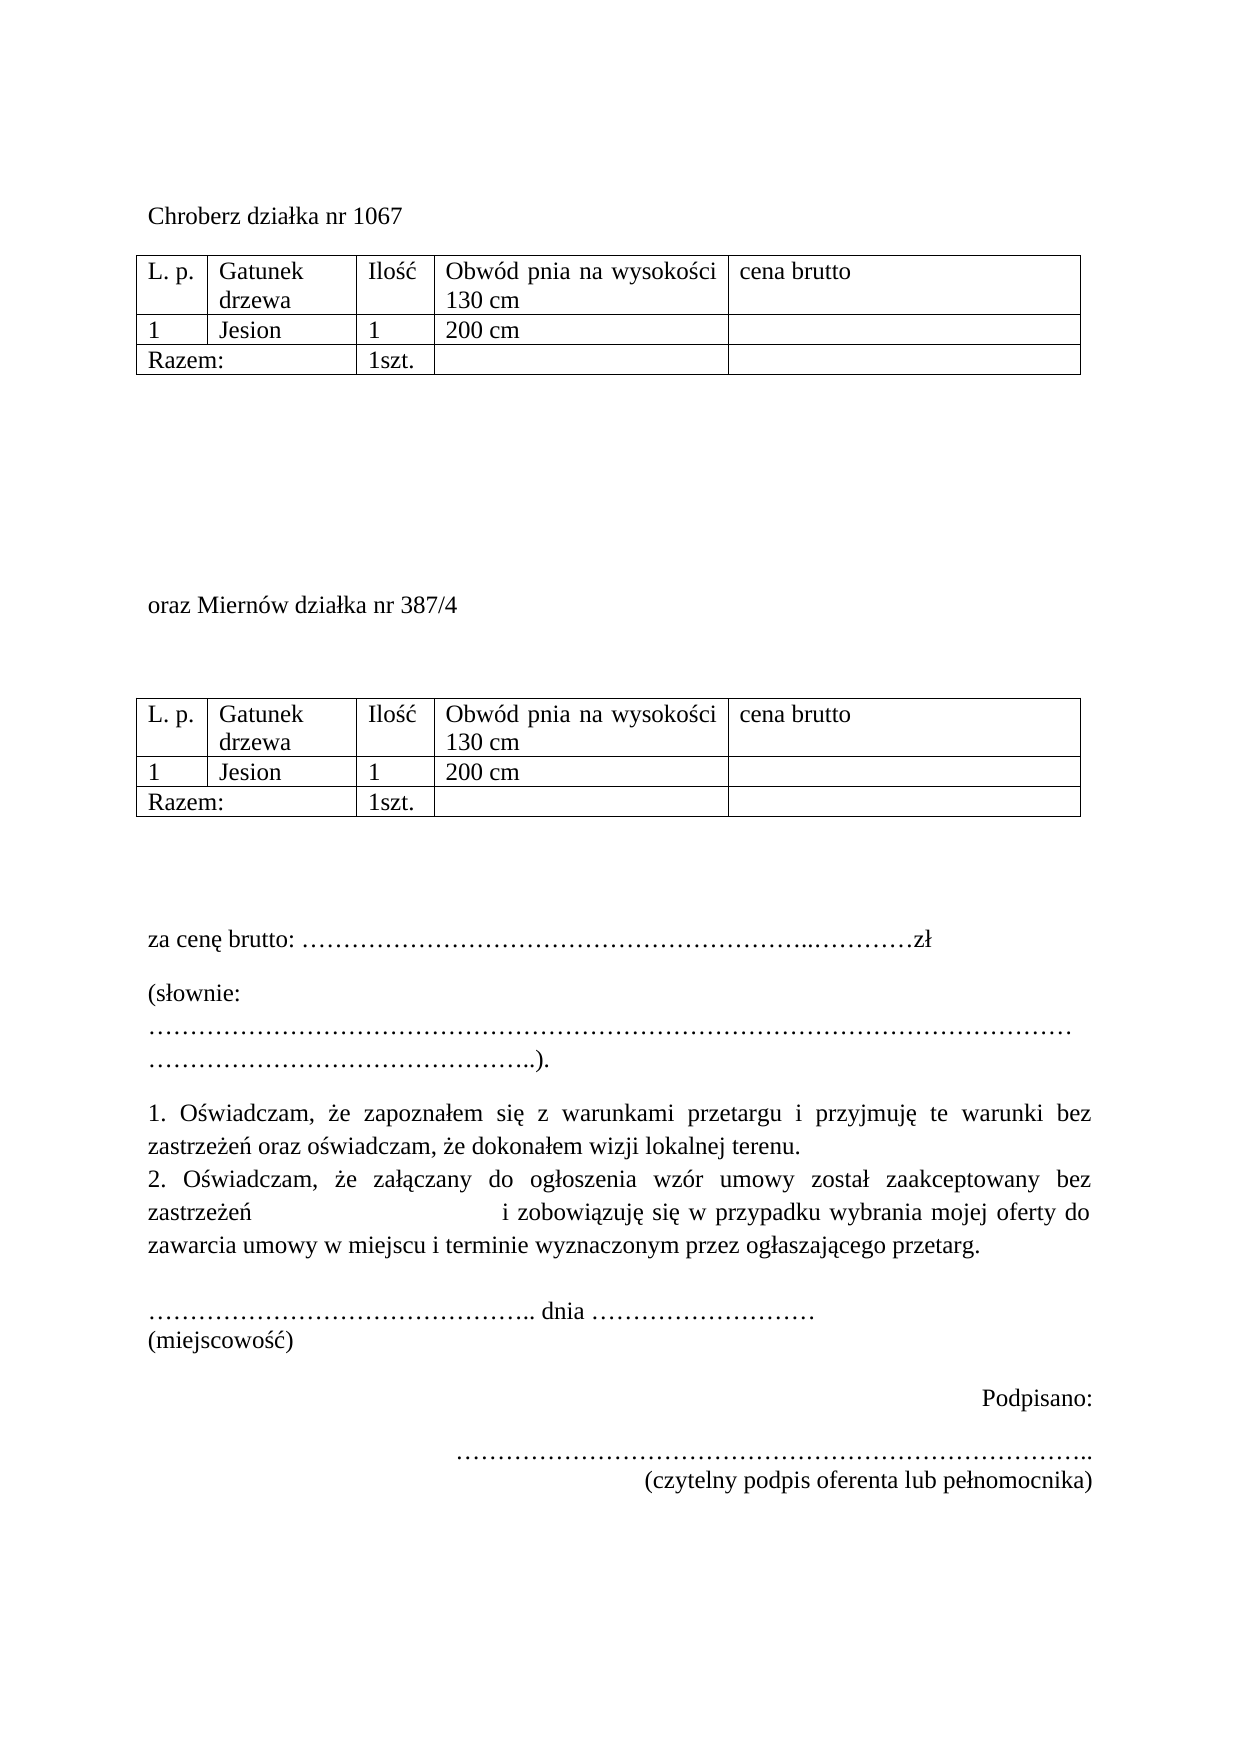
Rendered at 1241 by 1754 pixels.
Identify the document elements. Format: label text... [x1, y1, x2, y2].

text 1. Oświadczam, że zapoznałem się z warunkami przetargu i przyjmuję te warunki bez zastrzeżeń oraz oświadczam, że dokonałem wizji lokalnej terenu. [148, 1098, 1093, 1160]
text ………………………………………………………………….. [148, 1436, 1093, 1465]
table_header cena brutto [729, 699, 1080, 756]
table_cell Razem: [137, 787, 356, 816]
table_cell [729, 315, 1080, 344]
table_cell 1 [137, 757, 207, 786]
table_cell Jesion [208, 757, 356, 786]
table_header Gatunek drzewa [208, 699, 356, 756]
table_cell [729, 345, 1080, 373]
table_header cena brutto [729, 256, 1080, 314]
table_header Gatunek drzewa [208, 256, 356, 314]
text (miejscowość) [148, 1325, 1093, 1354]
text (czytelny podpis oferenta lub pełnomocnika) [148, 1465, 1093, 1494]
table_cell 200 cm [435, 315, 728, 344]
table_cell [729, 757, 1080, 786]
text za cenę brutto: ……………………………………………………..…………zł [148, 924, 1093, 953]
table_header L. p. [137, 256, 207, 314]
table_header Obwód pnia na wysokości 130 cm [435, 699, 728, 756]
table_cell [435, 345, 728, 373]
table_cell [435, 787, 728, 816]
table_cell Razem: [137, 345, 356, 373]
table_header L. p. [137, 699, 207, 756]
table_cell 1 [357, 757, 434, 786]
table_cell 1 [357, 315, 434, 344]
table_cell 1 [137, 315, 207, 344]
table_cell 1szt. [357, 787, 434, 816]
table_cell 1szt. [357, 345, 434, 373]
table_cell Jesion [208, 315, 356, 344]
table_header Ilość [357, 256, 434, 314]
table_cell 200 cm [435, 757, 728, 786]
text Podpisano: [148, 1383, 1093, 1411]
text (słownie: …………………………………………………………………………………………………………………………………………..). [148, 978, 1093, 1073]
table_cell [729, 787, 1080, 816]
text 2. Oświadczam, że załączany do ogłoszenia wzór umowy został zaakceptowany bez zastrzeżeń i zobowiązuję się w przypadku wybrania mojej oferty do zawarcia umowy w miejscu i terminie wyznaczonym przez ogłaszającego przetarg. [148, 1164, 1093, 1259]
text ……………………………………….. dnia ……………………… [148, 1296, 1093, 1325]
table_header Obwód pnia na wysokości 130 cm [435, 256, 728, 314]
text Chroberz działka nr 1067 [148, 201, 1093, 230]
text oraz Miernów działka nr 387/4 [148, 590, 1093, 619]
table_header Ilość [357, 699, 434, 756]
